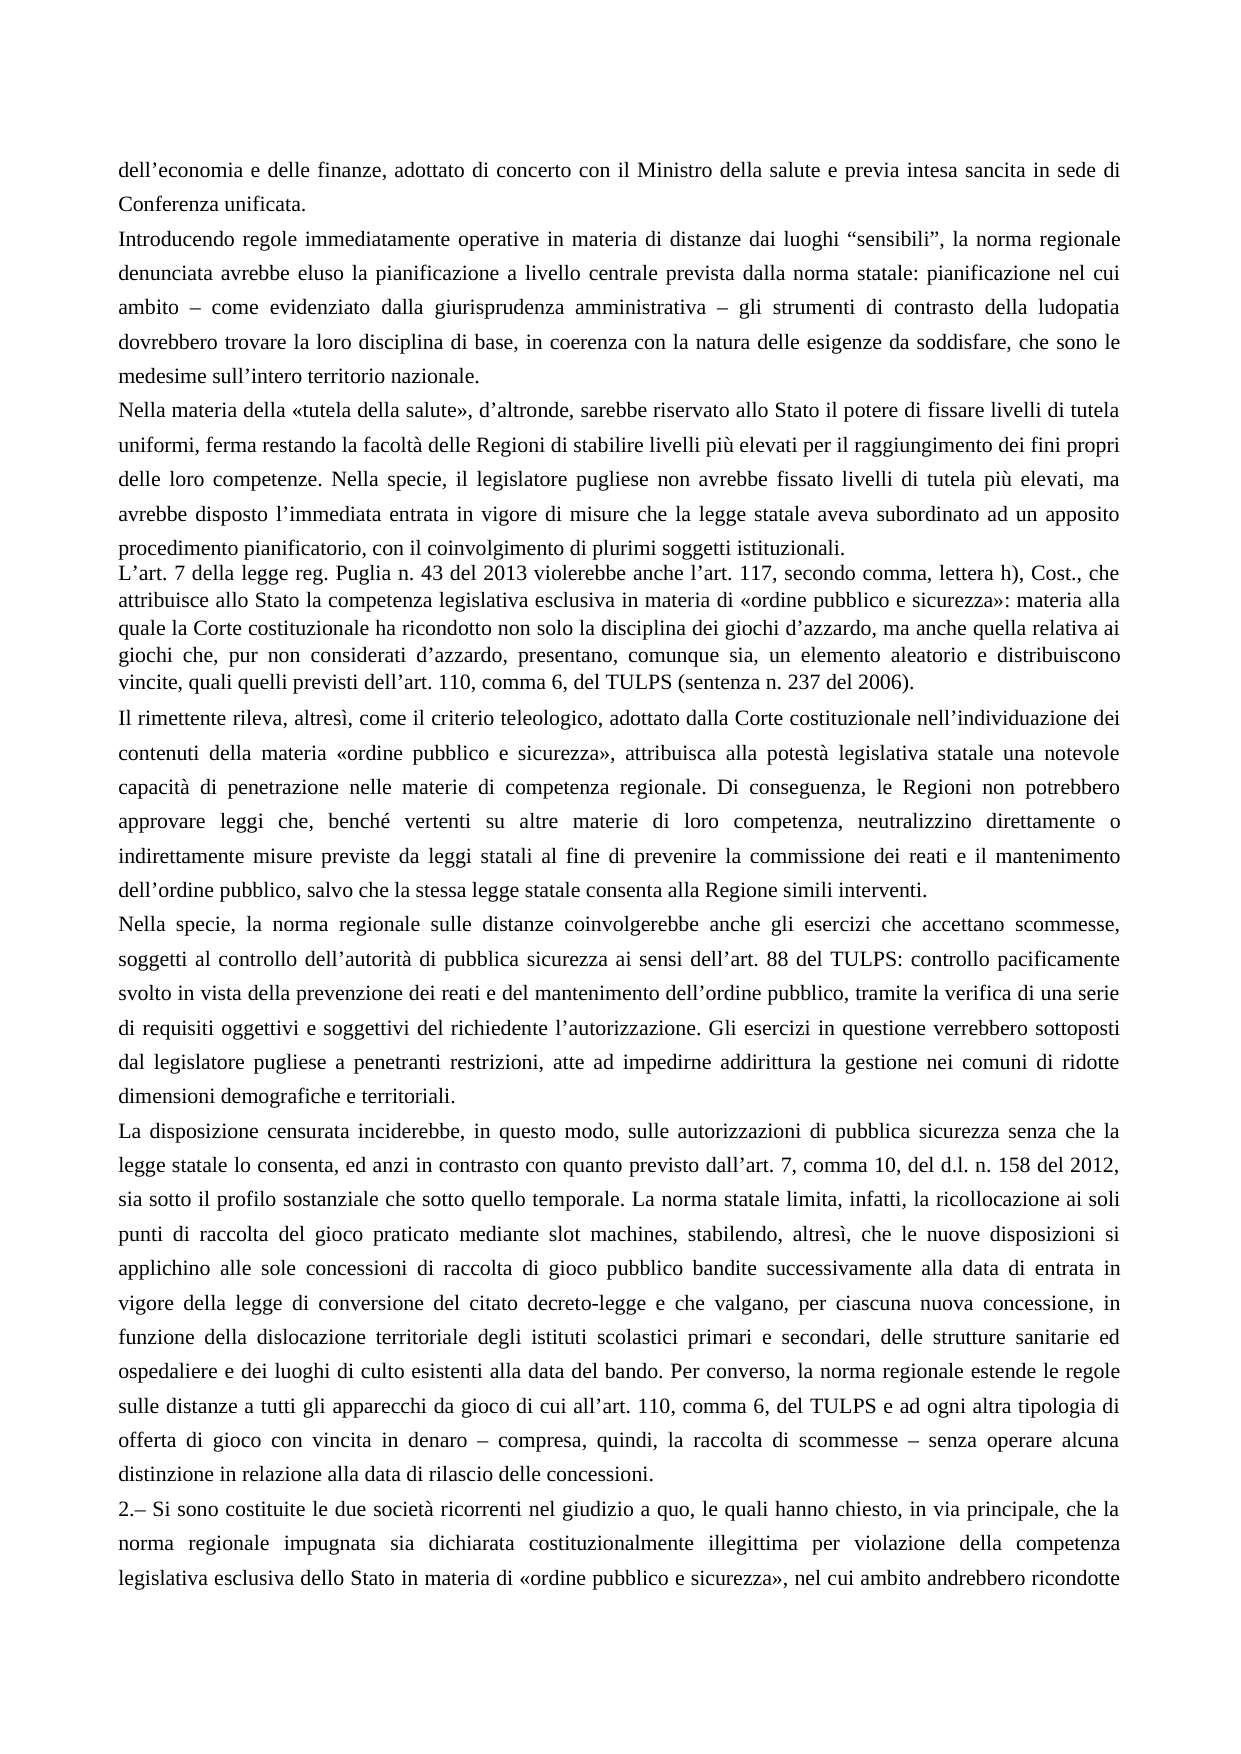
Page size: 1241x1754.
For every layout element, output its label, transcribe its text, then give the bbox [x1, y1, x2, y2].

text Introducendo regole immediatamente operative in materia di distanze dai luoghi “sensibili”, la norma regionale denunciata avrebbe eluso la pianificazione a livello centrale prevista dalla norma statale: pianificazione nel cui ambito – come evidenziato dalla giurisprudenza amministrativa – gli strumenti di contrasto della ludopatia dovrebbero trovare la loro disciplina di base, in coerenza con la natura delle esigenze da soddisfare, che sono le medesime sull’intero territorio nazionale. [118, 216, 1122, 388]
text Il rimettente rileva, altresì, come il criterio teleologico, adottato dalla Corte costituzionale nell’individuazione dei contenuti della materia «ordine pubblico e sicurezza», attribuisca alla potestà legislativa statale una notevole capacità di penetrazione nelle materie di competenza regionale. Di conseguenza, le Regioni non potrebbero approvare leggi che, benché vertenti su altre materie di loro competenza, neutralizzino direttamente o indirettamente misure previste da leggi statali al fine di prevenire la commissione dei reati e il mantenimento dell’ordine pubblico, salvo che la stessa legge statale consenta alla Regione simili interventi. [118, 696, 1122, 902]
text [118, 148, 1122, 216]
text Nella materia della «tutela della salute», d’altronde, sarebbe riservato allo Stato il potere di fissare livelli di tutela uniformi, ferma restando la facoltà delle Regioni di stabilire livelli più elevati per il raggiungimento dei fini propri delle loro competenze. Nella specie, il legislatore pugliese non avrebbe fissato livelli di tutela più elevati, ma avrebbe disposto l’immediata entrata in vigore di misure che la legge statale aveva subordinato ad un apposito procedimento pianificatorio, con il coinvolgimento di plurimi soggetti istituzionali. [118, 388, 1122, 560]
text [118, 1487, 1122, 1590]
text L’art. 7 della legge reg. Puglia n. 43 del 2013 violerebbe anche l’art. 117, secondo comma, lettera h), Cost., che attribuisce allo Stato la competenza legislativa esclusiva in materia di «ordine pubblico e sicurezza»: materia alla quale la Corte costituzionale ha ricondotto non solo la disciplina dei giochi d’azzardo, ma anche quella relativa ai giochi che, pur non considerati d’azzardo, presentano, comunque sia, un elemento aleatorio e distribuiscono vincite, quali quelli previsti dell’art. 110, comma 6, del TULPS (sentenza n. 237 del 2006). [118, 560, 1122, 694]
text La disposizione censurata inciderebbe, in questo modo, sulle autorizzazioni di pubblica sicurezza senza che la legge statale lo consenta, ed anzi in contrasto con quanto previsto dall’art. 7, comma 10, del d.l. n. 158 del 2012, sia sotto il profilo sostanziale che sotto quello temporale. La norma statale limita, infatti, la ricollocazione ai soli punti di raccolta del gioco praticato mediante slot machines, stabilendo, altresì, che le nuove disposizioni si applichino alle sole concessioni di raccolta di gioco pubblico bandite successivamente alla data di entrata in vigore della legge di conversione del citato decreto-legge e che valgano, per ciascuna nuova concessione, in funzione della dislocazione territoriale degli istituti scolastici primari e secondari, delle strutture sanitarie ed ospedaliere e dei luoghi di culto esistenti alla data del bando. Per converso, la norma regionale estende le regole sulle distanze a tutti gli apparecchi da gioco di cui all’art. 110, comma 6, del TULPS e ad ogni altra tipologia di offerta di gioco con vincita in denaro – compresa, quindi, la raccolta di scommesse – senza operare alcuna distinzione in relazione alla data di rilascio delle concessioni. [118, 1108, 1122, 1487]
text Nella specie, la norma regionale sulle distanze coinvolgerebbe anche gli esercizi che accettano scommesse, soggetti al controllo dell’autorità di pubblica sicurezza ai sensi dell’art. 88 del TULPS: controllo pacificamente svolto in vista della prevenzione dei reati e del mantenimento dell’ordine pubblico, tramite la verifica di una serie di requisiti oggettivi e soggettivi del richiedente l’autorizzazione. Gli esercizi in questione verrebbero sottoposti dal legislatore pugliese a penetranti restrizioni, atte ad impedirne addirittura la gestione nei comuni di ridotte dimensioni demografiche e territoriali. [118, 902, 1122, 1108]
